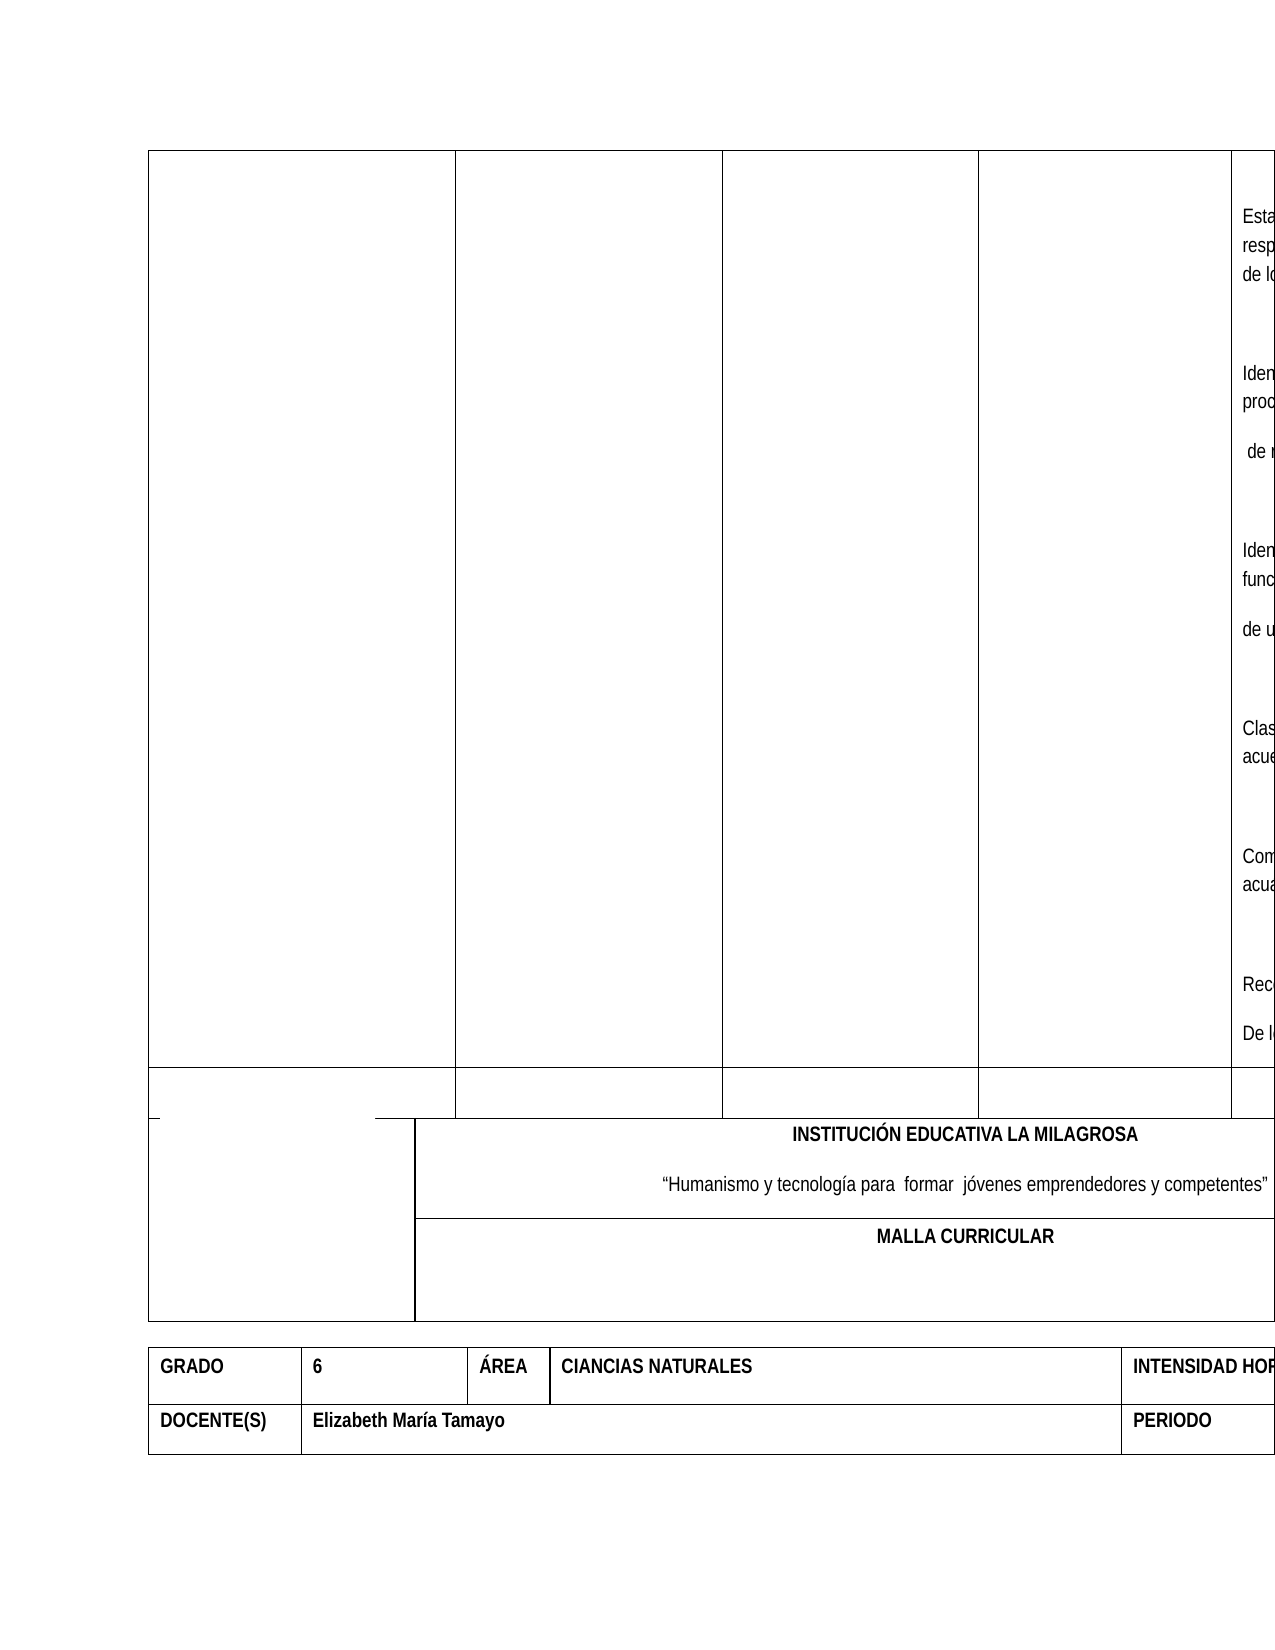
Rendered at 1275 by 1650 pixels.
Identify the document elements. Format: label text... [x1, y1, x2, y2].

table_cell PERIODO [1122, 1405, 1274, 1454]
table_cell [1232, 151, 1274, 1067]
table_header 6 [302, 1348, 467, 1403]
table_cell INSTITUCIÓN EDUCATIVA LA MILAGROSA “Humanismo y tecnología para formar jóvenes emprendedores y competentes” [416, 1119, 1274, 1218]
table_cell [456, 151, 722, 1067]
table_cell [149, 1119, 414, 1321]
table_header CIANCIAS NATURALES [551, 1348, 1121, 1403]
table_header ÁREA [468, 1348, 549, 1403]
table_cell Elizabeth María Tamayo [302, 1405, 1121, 1454]
table_cell [979, 1068, 1231, 1118]
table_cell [723, 151, 978, 1067]
table_cell DOCENTE(S) [149, 1405, 301, 1454]
table_cell [1232, 1068, 1274, 1118]
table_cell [149, 151, 455, 1067]
table_header INTENSIDAD HORARIA [1122, 1348, 1274, 1403]
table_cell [979, 151, 1231, 1067]
table_cell [456, 1068, 722, 1118]
table_header GRADO [149, 1348, 301, 1403]
table_cell [149, 1068, 455, 1118]
table_cell MALLA CURRICULAR [416, 1219, 1274, 1321]
table_cell [723, 1068, 978, 1118]
